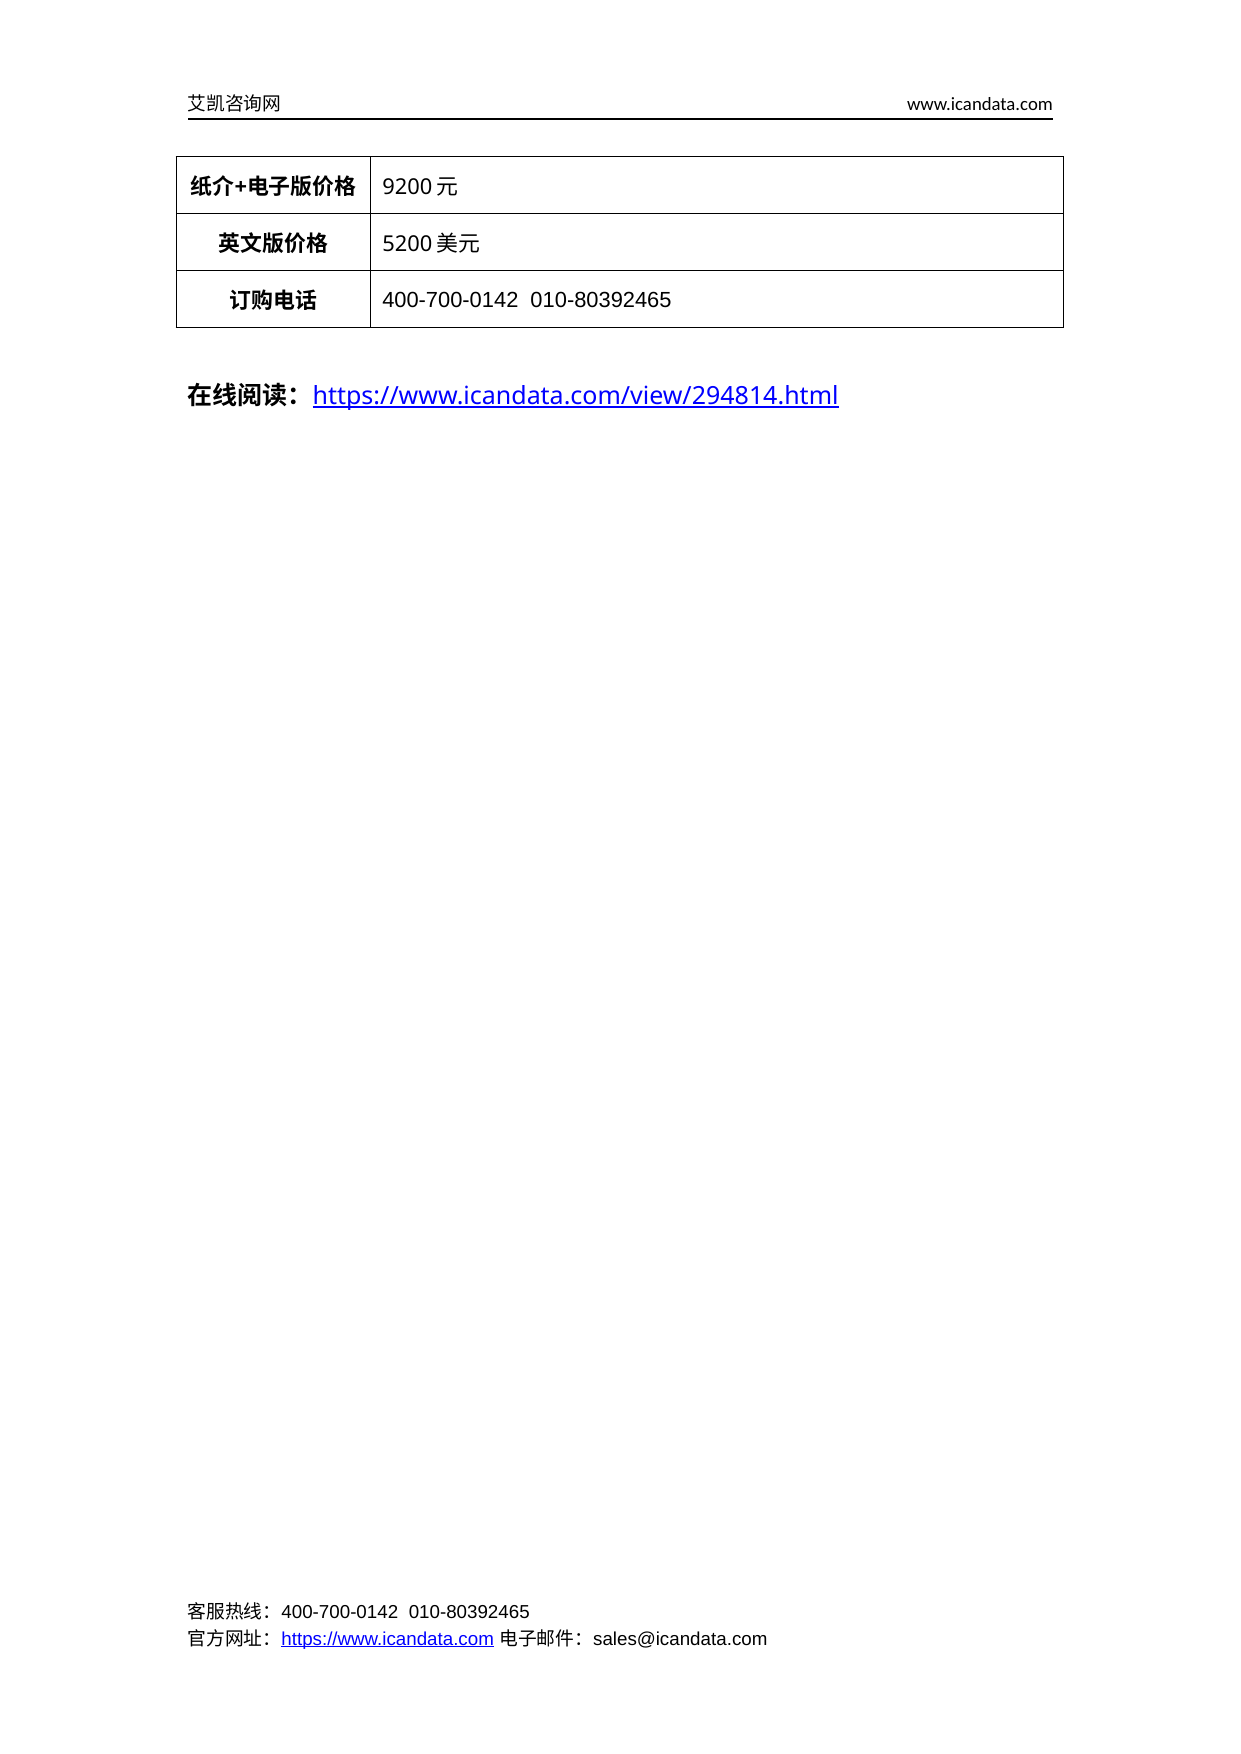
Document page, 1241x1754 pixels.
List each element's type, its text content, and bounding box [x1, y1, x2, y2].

table_cell 订购电话 [177, 271, 370, 327]
table_cell 纸介+电子版价格 [177, 157, 370, 213]
text 在线阅读：https://www.icandata.com/view/294814.html [187, 361, 1053, 426]
table_cell 5200美元 [371, 214, 1063, 270]
table_cell 英文版价格 [177, 214, 370, 270]
table_cell 9200元 [371, 157, 1063, 213]
table_cell 400-700-0142 010-80392465 [371, 271, 1063, 327]
